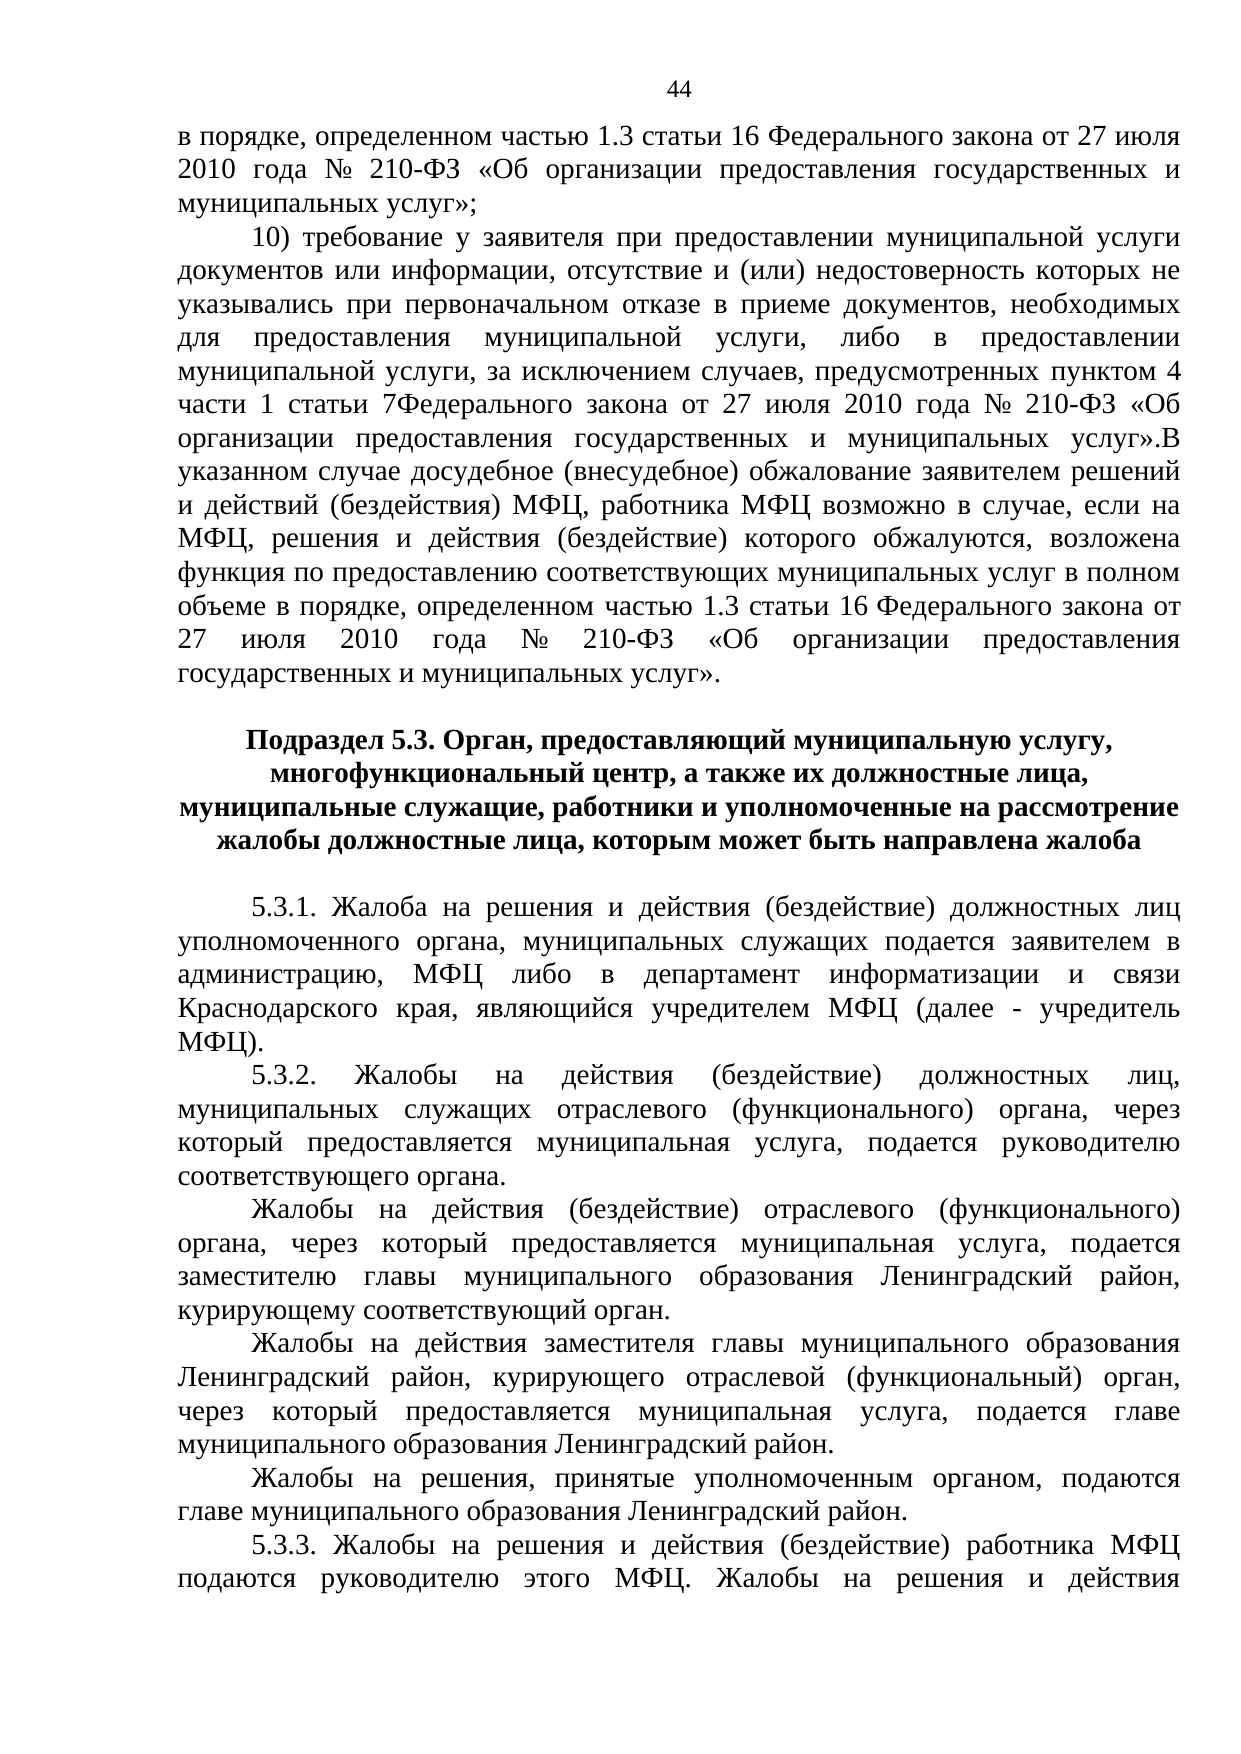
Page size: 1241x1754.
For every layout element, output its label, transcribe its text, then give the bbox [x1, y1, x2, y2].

text многофункциональный центр, а также их должностные лица, [177, 755, 1181, 789]
text Жалобы на решения, принятые уполномоченным органом, подаются главе муниципального образования Ленинградский район. [177, 1460, 1181, 1527]
text Подраздел 5.3. Орган, предоставляющий муниципальную услугу, [177, 722, 1181, 755]
text Жалобы на действия заместителя главы муниципального образования Ленинградский район, курирующего отраслевой (функциональный) орган, через который предоставляется муниципальная услуга, подается главе муниципального образования Ленинградский район. [177, 1326, 1181, 1460]
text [177, 118, 1181, 219]
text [177, 1527, 1181, 1594]
text 10) требование у заявителя при предоставлении муниципальной услуги документов или информации, отсутствие и (или) недостоверность которых не указывались при первоначальном отказе в приеме документов, необходимых для предоставления муниципальной услуги, либо в предоставлении муниципальной услуги, за исключением случаев, предусмотренных пунктом 4 части 1 статьи 7Федерального закона от 27 июля 2010 года № 210-ФЗ «Об организации предоставления государственных и муниципальных услуг».В указанном случае досудебное (внесудебное) обжалование заявителем решений и действий (бездействия) МФЦ, работника МФЦ возможно в случае, если на МФЦ, решения и действия (бездействие) которого обжалуются, возложена функция по предоставлению соответствующих муниципальных услуг в полном объеме в порядке, определенном частью 1.3 статьи 16 Федерального закона от 27 июля 2010 года № 210-ФЗ «Об организации предоставления государственных и муниципальных услуг». [177, 219, 1181, 688]
text 5.3.1. Жалоба на решения и действия (бездействие) должностных лиц уполномоченного органа, муниципальных служащих подается заявителем в администрацию, МФЦ либо в департамент информатизации и связи Краснодарского края, являющийся учредителем МФЦ (далее - учредитель МФЦ). [177, 889, 1181, 1057]
text муниципальные служащие, работники и уполномоченные на рассмотрение жалобы должностные лица, которым может быть направлена жалоба [177, 789, 1181, 856]
text 5.3.2. Жалобы на действия (бездействие) должностных лиц, муниципальных служащих отраслевого (функционального) органа, через который предоставляется муниципальная услуга, подается руководителю соответствующего органа. [177, 1057, 1181, 1191]
text Жалобы на действия (бездействие) отраслевого (функционального) органа, через который предоставляется муниципальная услуга, подается заместителю главы муниципального образования Ленинградский район, курирующему соответствующий орган. [177, 1191, 1181, 1326]
